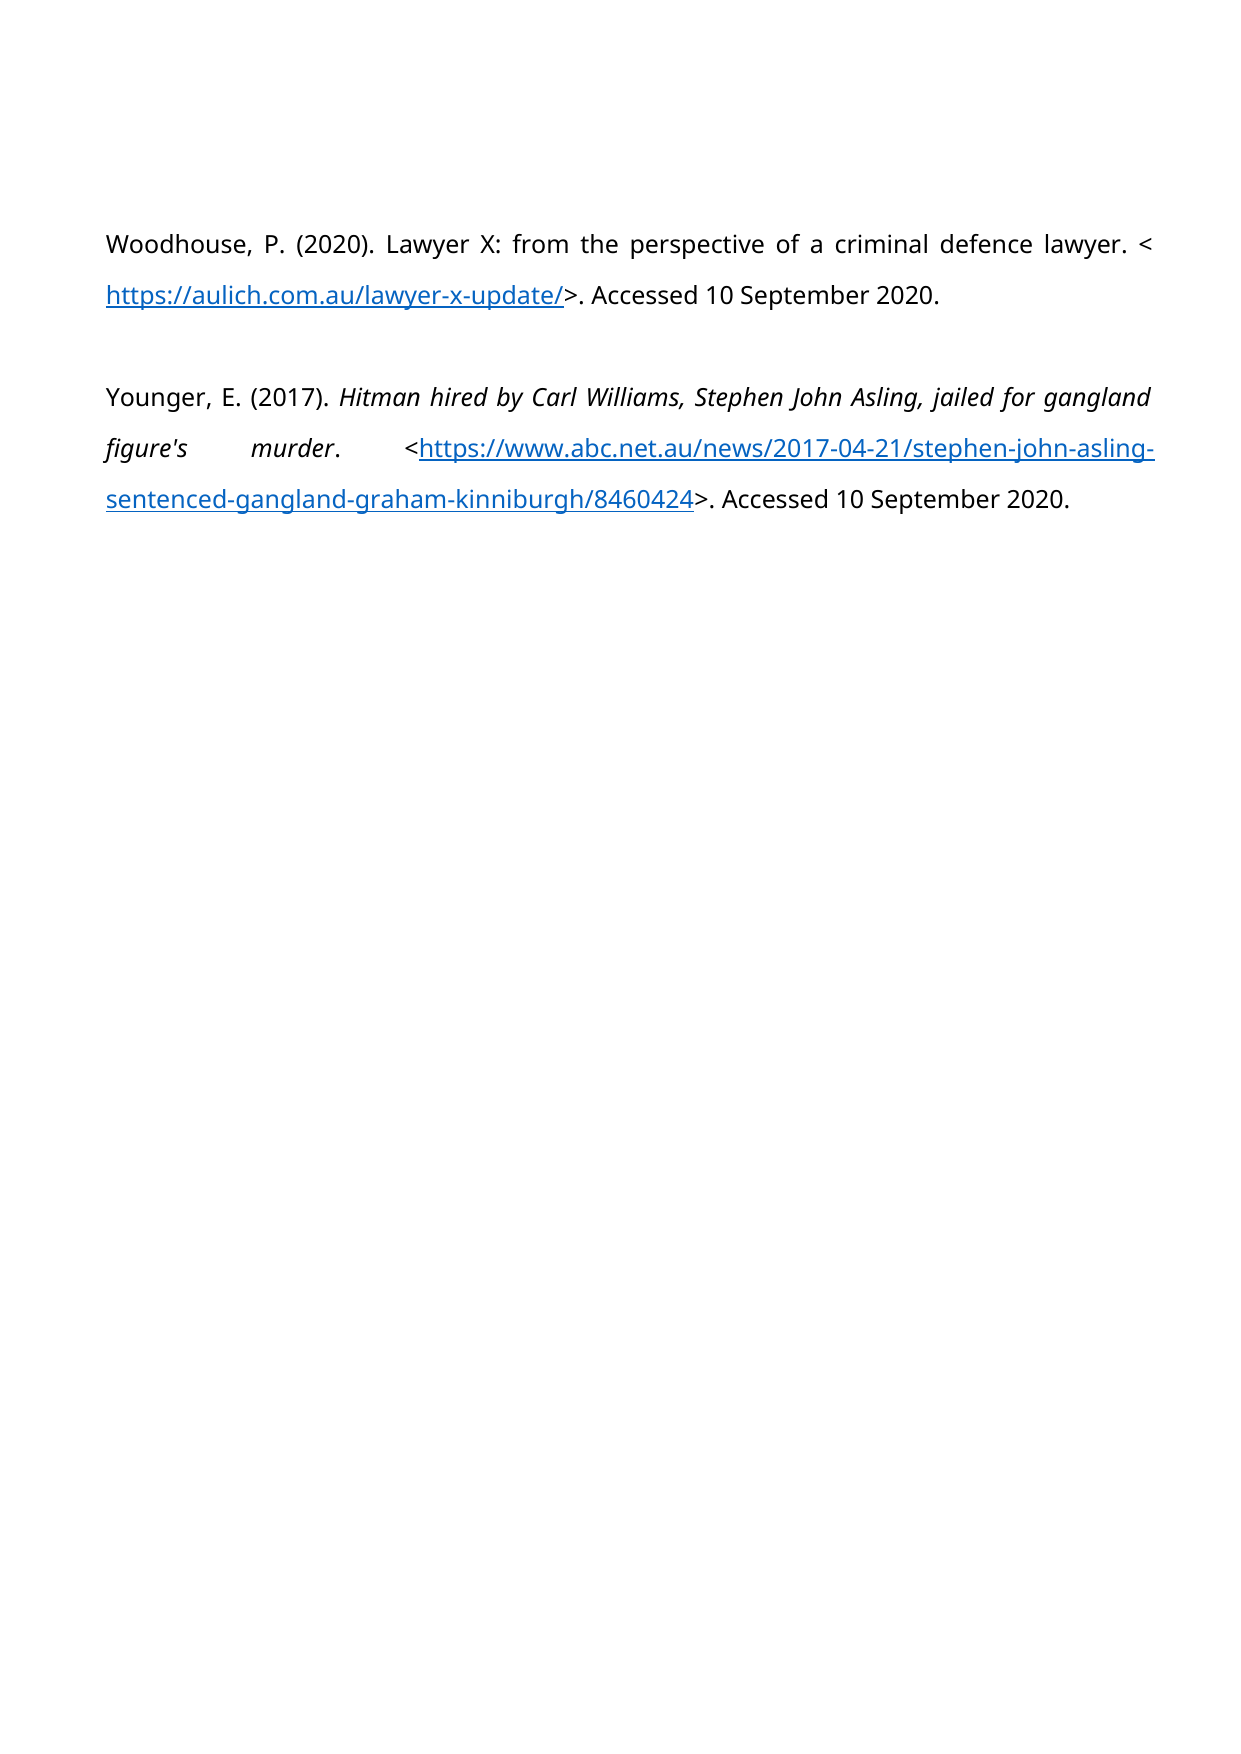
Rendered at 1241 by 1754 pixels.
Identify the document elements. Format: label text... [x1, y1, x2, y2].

text Woodhouse, P. (2020). Lawyer X: from the perspective of a criminal defence lawyer. < https://aulich.com.au/lawyer-x-update/>. Accessed 10 September 2020. [106, 227, 1155, 312]
text Younger, E. (2017). Hitman hired by Carl Williams, Stephen John Asling, jailed for gangland figure's murder. <https://www.abc.net.au/news/2017-04-21/stephen-john-asling-sentenced-gangland-graham-kinniburgh/8460424>. Accessed 10 September 2020. [106, 380, 1155, 516]
